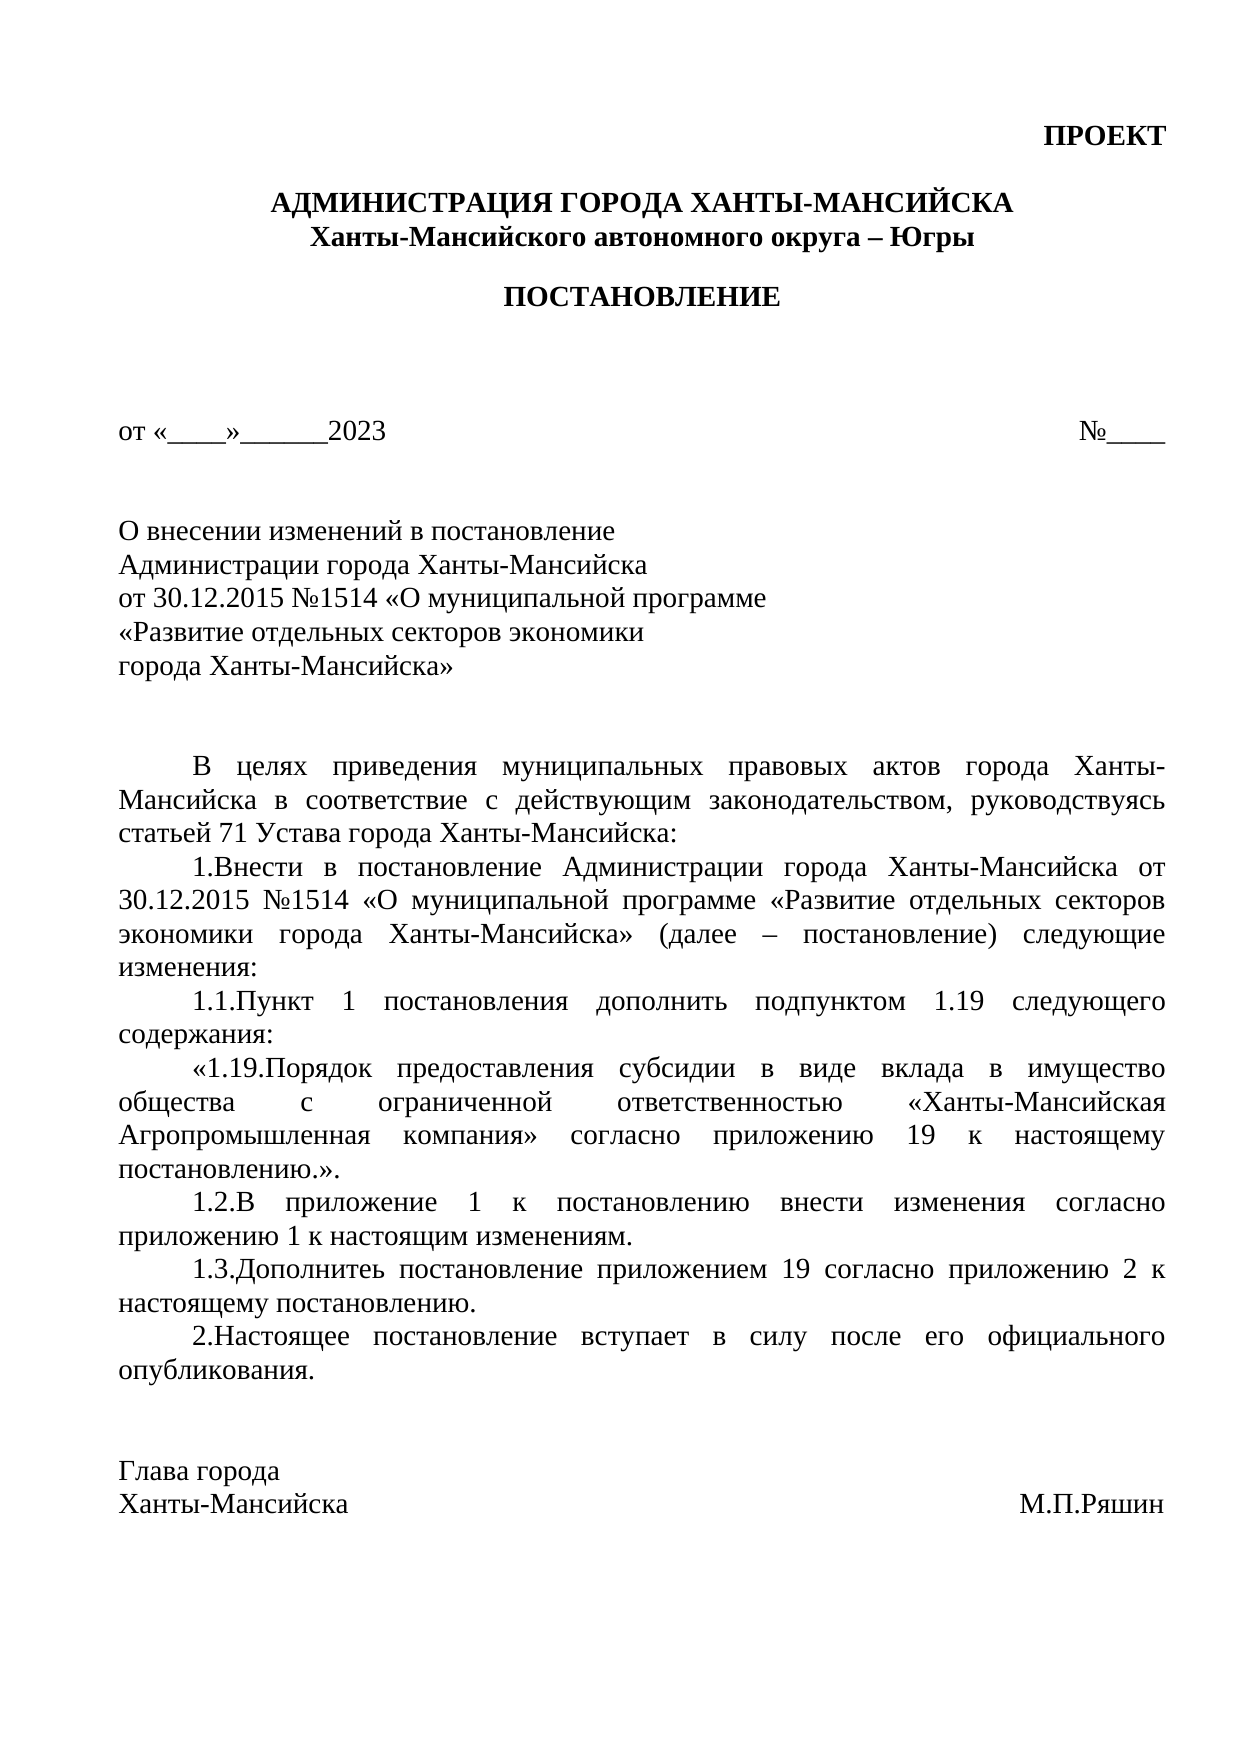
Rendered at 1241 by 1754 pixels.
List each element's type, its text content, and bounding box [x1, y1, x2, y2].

text 1.2.В приложение 1 к постановлению внести изменения согласно приложению 1 к настоящим изменениям. [118, 1184, 1166, 1251]
text О внесении изменений в постановление Администрации города Ханты-Мансийска от 30.12.2015 №1514 «О муниципальной программе «Развитие отдельных секторов экономики города Ханты-Мансийска» [118, 513, 1166, 681]
text В целях приведения муниципальных правовых актов города Ханты-Мансийска в соответствие с действующим законодательством, руководствуясь статьей 71 Устава города Ханты-Мансийска: [118, 748, 1166, 849]
text «1.19.Порядок предоставления субсидии в виде вклада в имущество общества с ограниченной ответственностью «Ханты-Мансийская Агропромышленная компания» согласно приложению 19 к настоящему постановлению.». [118, 1050, 1166, 1184]
text Ханты-Мансийска М.П.Ряшин [118, 1486, 1166, 1520]
text ПОСТАНОВЛЕНИЕ [118, 279, 1166, 312]
text ПРОЕКТ [118, 118, 1166, 152]
text 2.Настоящее постановление вступает в силу после его официального опубликования. [118, 1318, 1166, 1386]
text АДМИНИСТРАЦИЯ ГОРОДА ХАНТЫ-МАНСИЙСКА [118, 185, 1166, 219]
text Глава города [118, 1453, 1166, 1486]
text Ханты-Мансийского автономного округа – Югры [118, 219, 1166, 252]
text 1.3.Дополнитеь постановление приложением 19 согласно приложению 2 к настоящему постановлению. [118, 1251, 1166, 1318]
text 1.1.Пункт 1 постановления дополнить подпунктом 1.19 следующего содержания: [118, 983, 1166, 1050]
text 1.Внести в постановление Администрации города Ханты-Мансийска от 30.12.2015 №1514 «О муниципальной программе «Развитие отдельных секторов экономики города Ханты-Мансийска» (далее – постановление) следующие изменения: [118, 849, 1166, 983]
text от «____»______2023 №____ [118, 413, 1166, 446]
